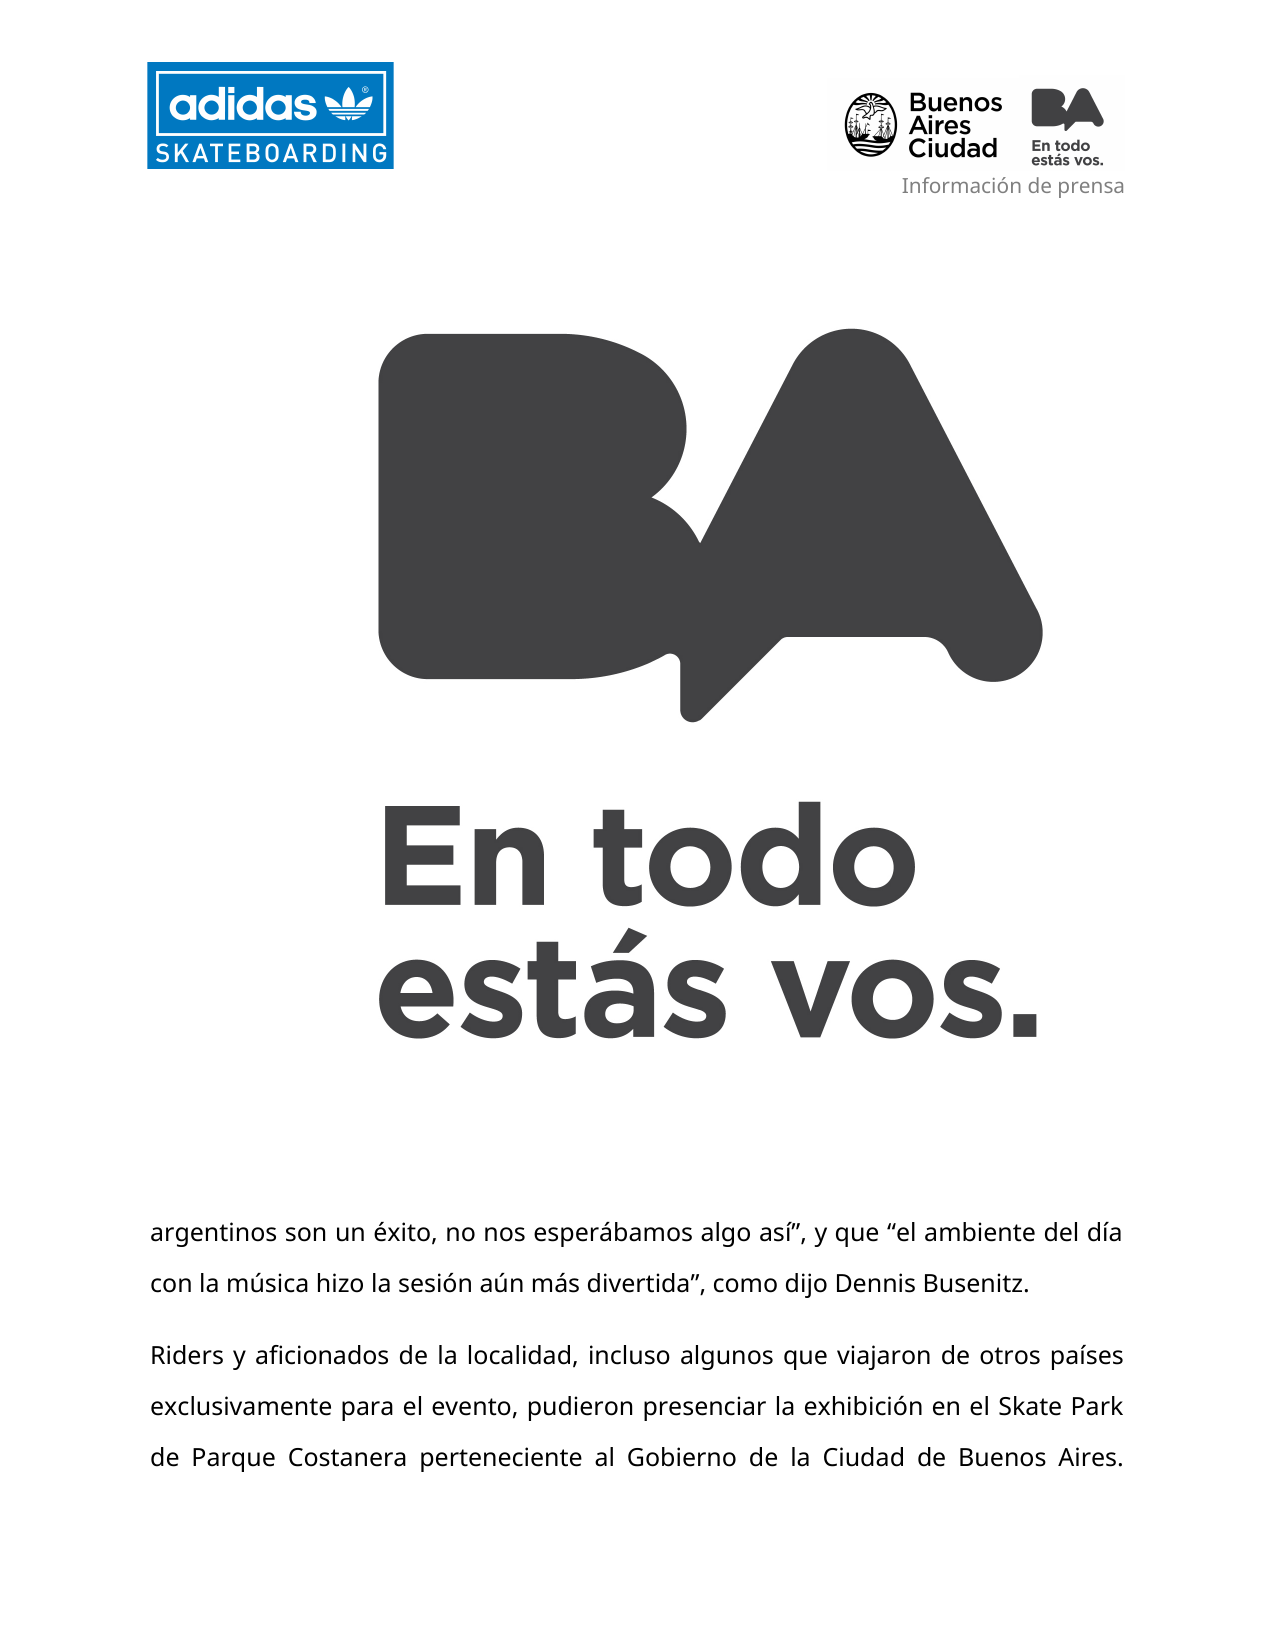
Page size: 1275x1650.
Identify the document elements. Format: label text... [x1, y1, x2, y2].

text La opinión general del equipo global fue la que expresó Lucas Puig, quien pantinó sin parar, comentando que “la pista estuvo increíble, la sesión fue divertida y los argentinos son un éxito, no nos esperábamos algo así”, y que “el ambiente del día con la música hizo la sesión aún más divertida”, como dijo Dennis Busenitz. [150, 1216, 1125, 1300]
picture [150, 199, 1275, 1216]
picture [146, 62, 394, 169]
text Riders y aficionados de la localidad, incluso algunos que viajaron de otros países exclusivamente para el evento, pudieron presenciar la exhibición en el Skate Park perteneciente al Gobierno de la Ciudad de Buenos Aires. Éste, además de ceder el espacio, En representación, se encontró el Sr. Horacio Rodríguez Larreta, Jefe de Gabinete del Gobierno de la Ciudad de Buenos Aires. [150, 1338, 1125, 1474]
picture [826, 75, 1125, 171]
